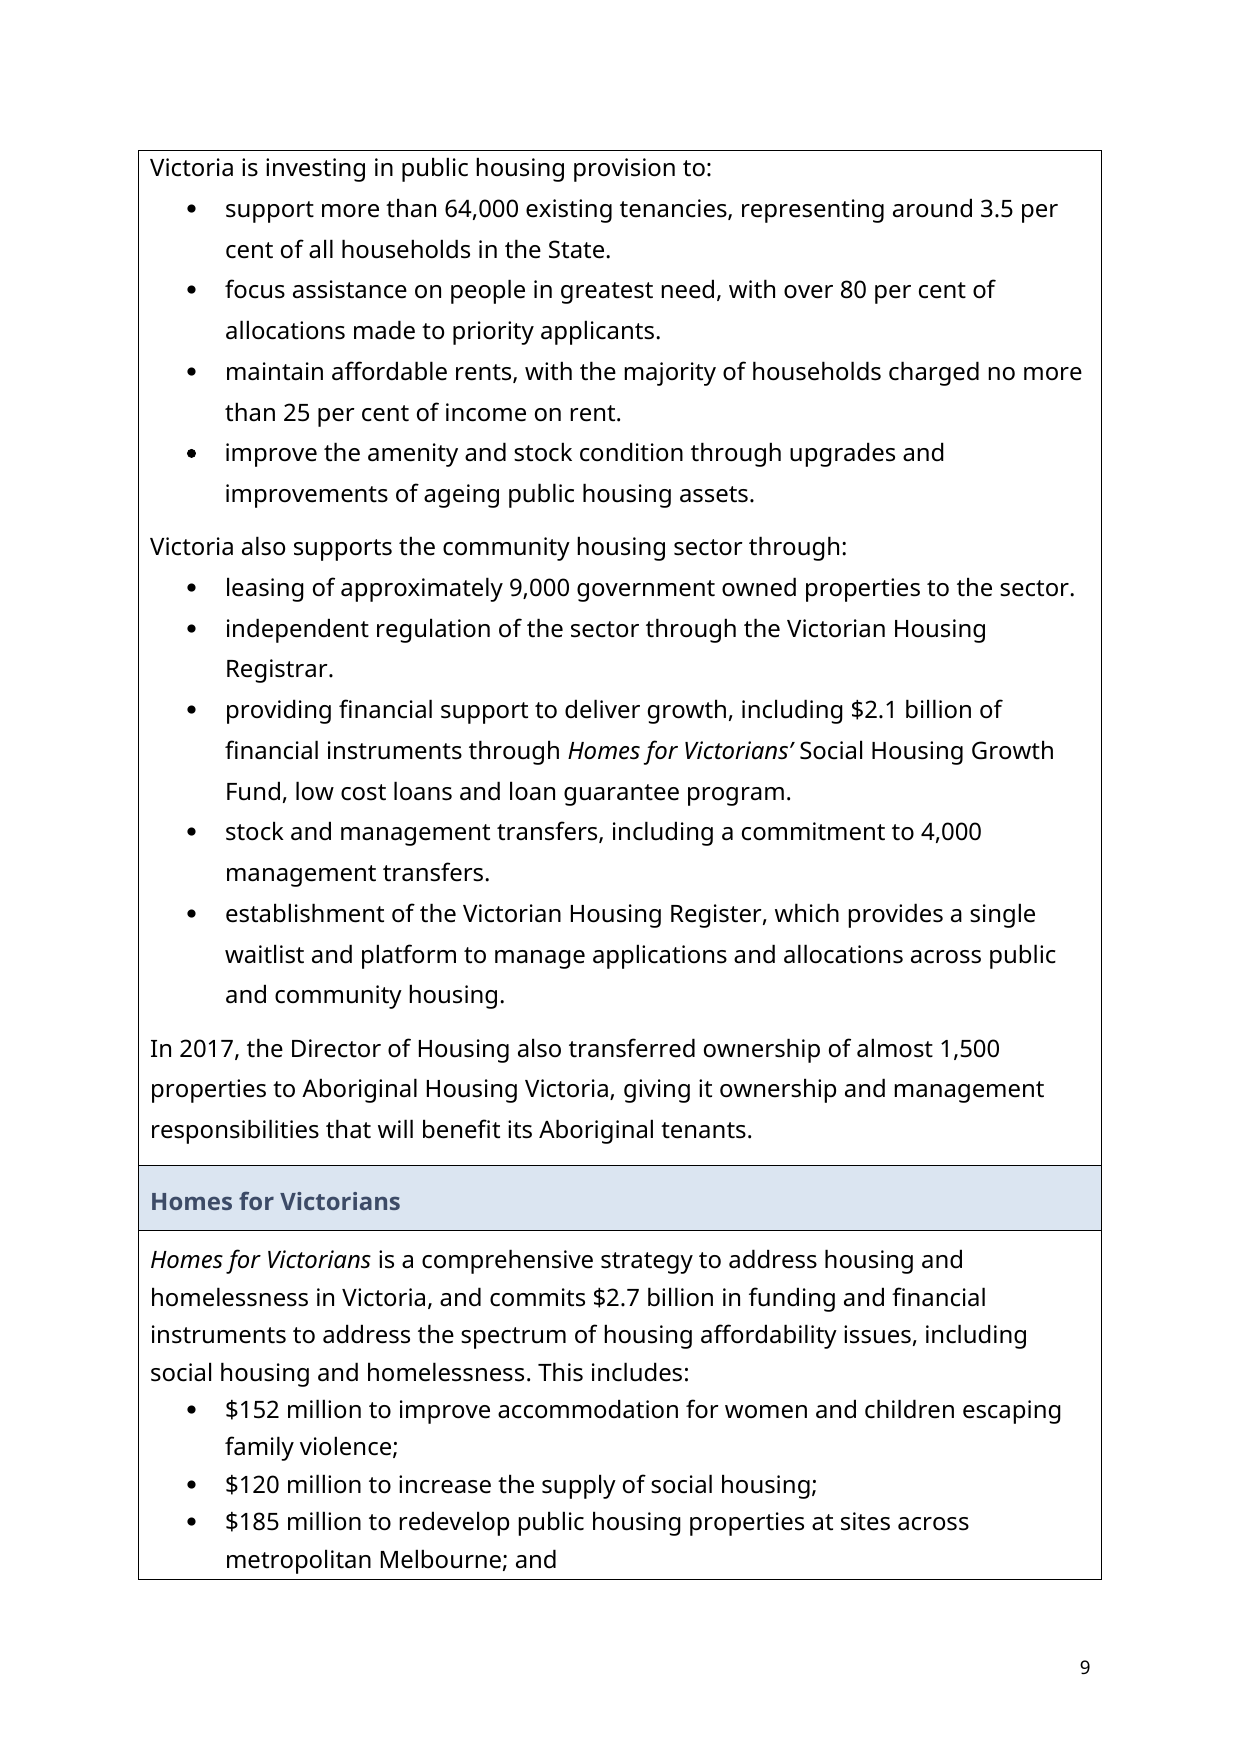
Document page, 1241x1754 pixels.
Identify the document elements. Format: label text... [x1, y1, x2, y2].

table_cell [139, 1231, 1101, 1579]
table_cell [139, 151, 1101, 1165]
table_cell Homes for Victorians [139, 1166, 1101, 1230]
